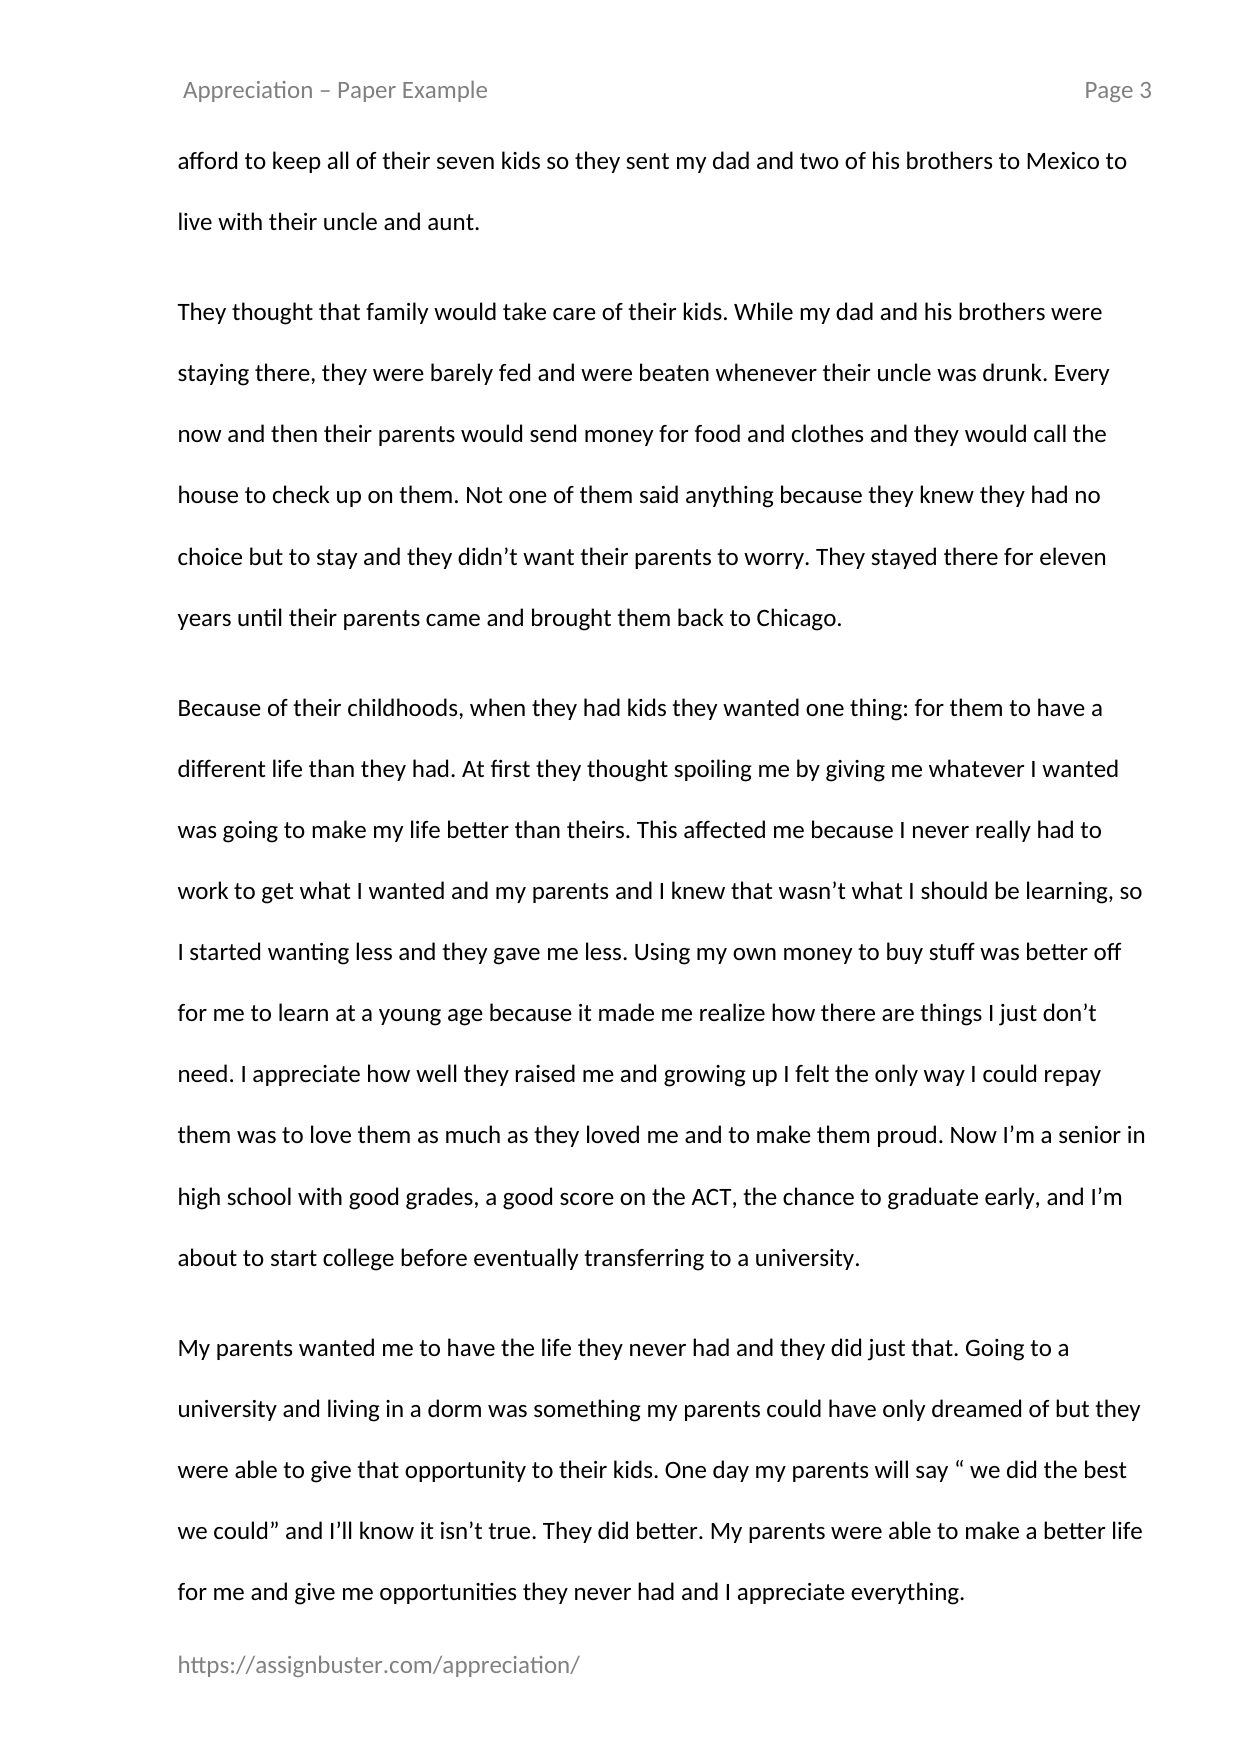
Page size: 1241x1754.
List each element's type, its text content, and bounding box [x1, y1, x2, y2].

text They thought that family would take care of their kids. While my dad and his brothers were staying there, they were barely fed and were beaten whenever their uncle was drunk. Every now and then their parents would send money for food and clothes and they would call the house to check up on them. Not one of them said anything because they knew they had no choice but to stay and they didn’t want their parents to worry. They stayed there for eleven years until their parents came and brought them back to Chicago. [177, 297, 1152, 632]
text Because of their childhoods, when they had kids they wanted one thing: for them to have a different life than they had. At first they thought spoiling me by giving me whatever I wanted was going to make my life better than theirs. This affected me because I never really had to work to get what I wanted and my parents and I knew that wasn’t what I should be learning, so I started wanting less and they gave me less. Using my own money to buy stuff was better off for me to learn at a young age because it made me realize how there are things I just don’t need. I appreciate how well they raised me and growing up I felt the only way I could repay them was to love them as much as they loved me and to make them proud. Now I’m a senior in high school with good grades, a good score on the ACT, the chance to graduate early, and I’m about to start college before eventually transferring to a university. [177, 692, 1152, 1272]
text My parents wanted me to have the life they never had and they did just that. Going to a university and living in a dorm was something my parents could have only dreamed of but they were able to give that opportunity to their kids. One day my parents will say “ we did the best we could” and I’ll know it isn’t true. They did better. My parents were able to make a better life for me and give me opportunities they never had and I appreciate everything. [177, 1332, 1152, 1607]
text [177, 145, 1152, 237]
